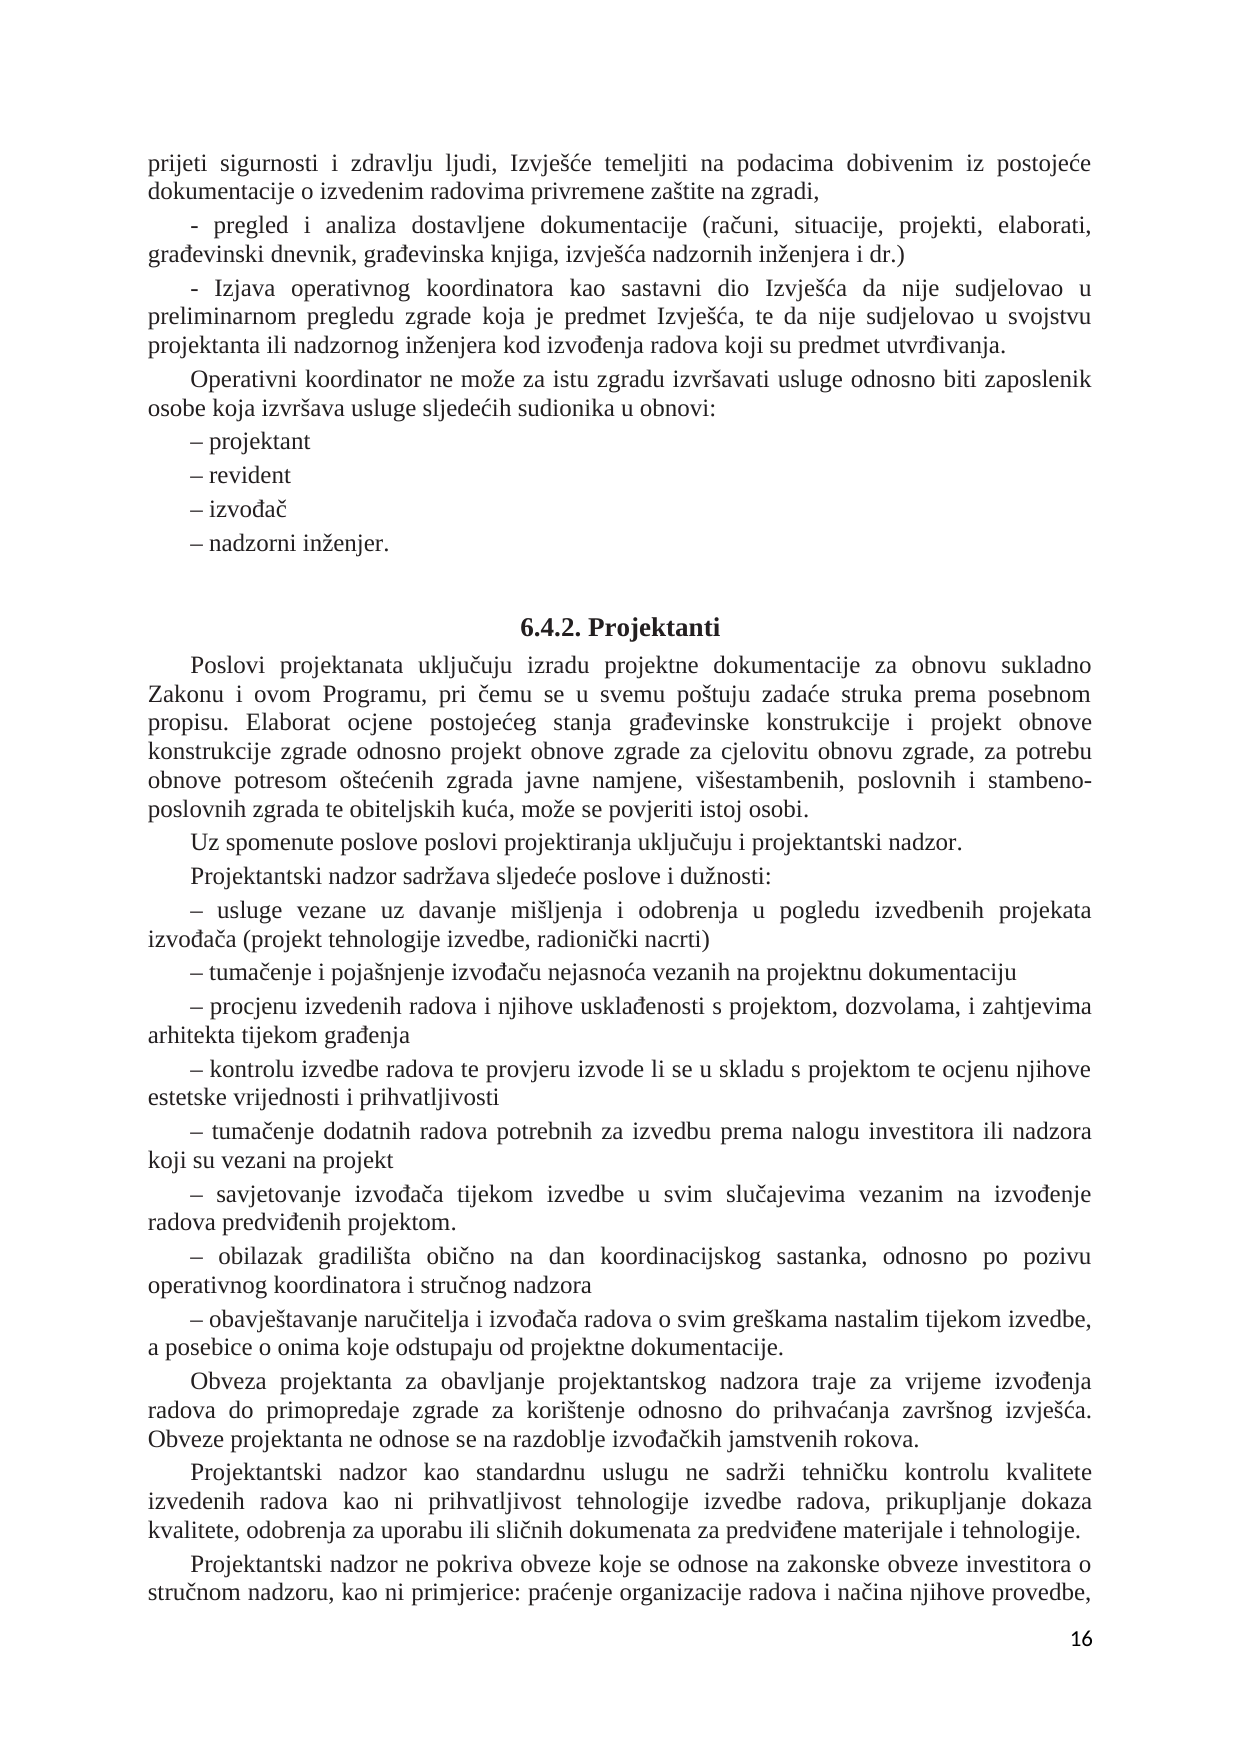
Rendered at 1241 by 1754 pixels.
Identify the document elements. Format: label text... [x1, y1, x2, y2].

text - pregled i analiza dostavljene dokumentacije (računi, situacije, projekti, elaborati, građevinski dnevnik, građevinska knjiga, izvješća nadzornih inženjera i dr.) [148, 210, 1093, 268]
text – tumačenje dodatnih radova potrebnih za izvedbu prema nalogu investitora ili nadzora koji su vezani na projekt [148, 1116, 1093, 1174]
text – savjetovanje izvođača tijekom izvedbe u svim slučajevima vezanim na izvođenje radova predviđenih projektom. [148, 1179, 1093, 1236]
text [148, 148, 1093, 205]
text – projektant [148, 426, 1093, 455]
text Projektantski nadzor kao standardnu uslugu ne sadrži tehničku kontrolu kvalitete izvedenih radova kao ni prihvatljivost tehnologije izvedbe radova, prikupljanje dokaza kvalitete, odobrenja za uporabu ili sličnih dokumenata za predviđene materijale i tehnologije. [148, 1457, 1093, 1544]
text Obveza projektanta za obavljanje projektantskog nadzora traje za vrijeme izvođenja radova do primopredaje zgrade za korištenje odnosno do prihvaćanja završnog izvješća. Obveze projektanta ne odnose se na razdoblje izvođačkih jamstvenih rokova. [148, 1366, 1093, 1452]
text Projektantski nadzor sadržava sljedeće poslove i dužnosti: [148, 861, 1093, 890]
text – procjenu izvedenih radova i njihove usklađenosti s projektom, dozvolama, i zahtjevima arhitekta tijekom građenja [148, 991, 1093, 1049]
text – obilazak gradilišta obično na dan koordinacijskog sastanka, odnosno po pozivu operativnog koordinatora i stručnog nadzora [148, 1241, 1093, 1299]
text Uz spomenute poslove poslovi projektiranja uključuju i projektantski nadzor. [148, 827, 1093, 856]
text – izvođač [148, 494, 1093, 523]
text – tumačenje i pojašnjenje izvođaču nejasnoća vezanih na projektnu dokumentaciju [148, 957, 1093, 986]
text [148, 1549, 1093, 1606]
text 6.4.2. Projektanti [148, 611, 1093, 642]
text Poslovi projektanata uključuju izradu projektne dokumentacije za obnovu sukladno Zakonu i ovom Programu, pri čemu se u svemu poštuju zadaće struka prema posebnom propisu. Elaborat ocjene postojećeg stanja građevinske konstrukcije i projekt obnove konstrukcije zgrade odnosno projekt obnove zgrade za cjelovitu obnovu zgrade, za potrebu obnove potresom oštećenih zgrada javne namjene, višestambenih, poslovnih i stambeno-poslovnih zgrada te obiteljskih kuća, može se povjeriti istoj osobi. [148, 650, 1093, 822]
text - Izjava operativnog koordinatora kao sastavni dio Izvješća da nije sudjelovao u preliminarnom pregledu zgrade koja je predmet Izvješća, te da nije sudjelovao u svojstvu projektanta ili nadzornog inženjera kod izvođenja radova koji su predmet utvrđivanja. [148, 273, 1093, 359]
text – kontrolu izvedbe radova te provjeru izvode li se u skladu s projektom te ocjenu njihove estetske vrijednosti i prihvatljivosti [148, 1054, 1093, 1111]
text – revident [148, 460, 1093, 489]
text – obavještavanje naručitelja i izvođača radova o svim greškama nastalim tijekom izvedbe, a posebice o onima koje odstupaju od projektne dokumentacije. [148, 1304, 1093, 1361]
text – nadzorni inženjer. [148, 528, 1093, 556]
text Operativni koordinator ne može za istu zgradu izvršavati usluge odnosno biti zaposlenik osobe koja izvršava usluge sljedećih sudionika u obnovi: [148, 364, 1093, 421]
text – usluge vezane uz davanje mišljenja i odobrenja u pogledu izvedbenih projekata izvođača (projekt tehnologije izvedbe, radionički nacrti) [148, 895, 1093, 952]
